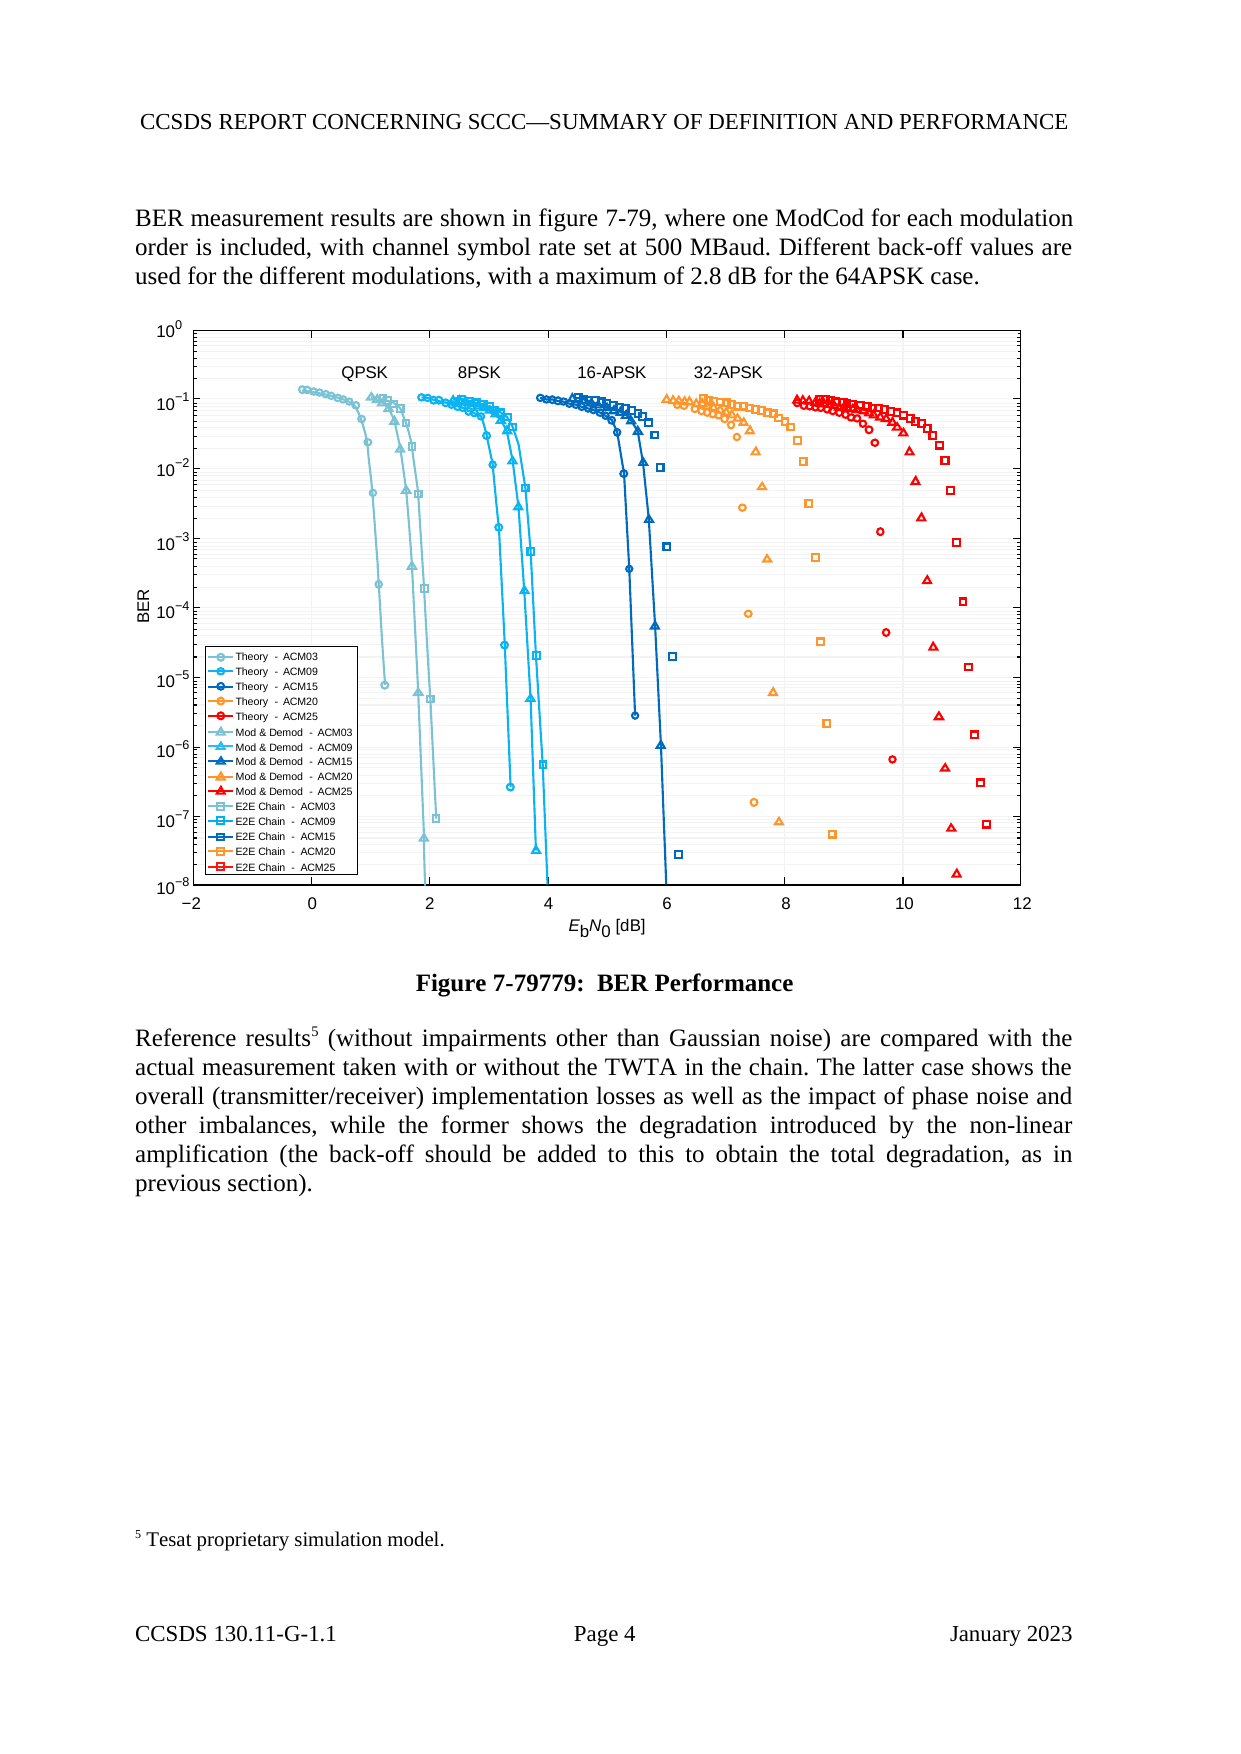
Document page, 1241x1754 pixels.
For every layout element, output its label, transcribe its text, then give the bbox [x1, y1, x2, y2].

text Reference results (without impairments other than Gaussian noise) are compared with the actual measurement taken with or without the TWTA in the chain. The latter case shows the overall (transmitter/receiver) implementation losses as well as the impact of phase noise and other imbalances, while the former shows the degradation introduced by the non-linear amplification (the back-off should be added to this to obtain the total degradation, as in previous section). [135, 1022, 1074, 1197]
